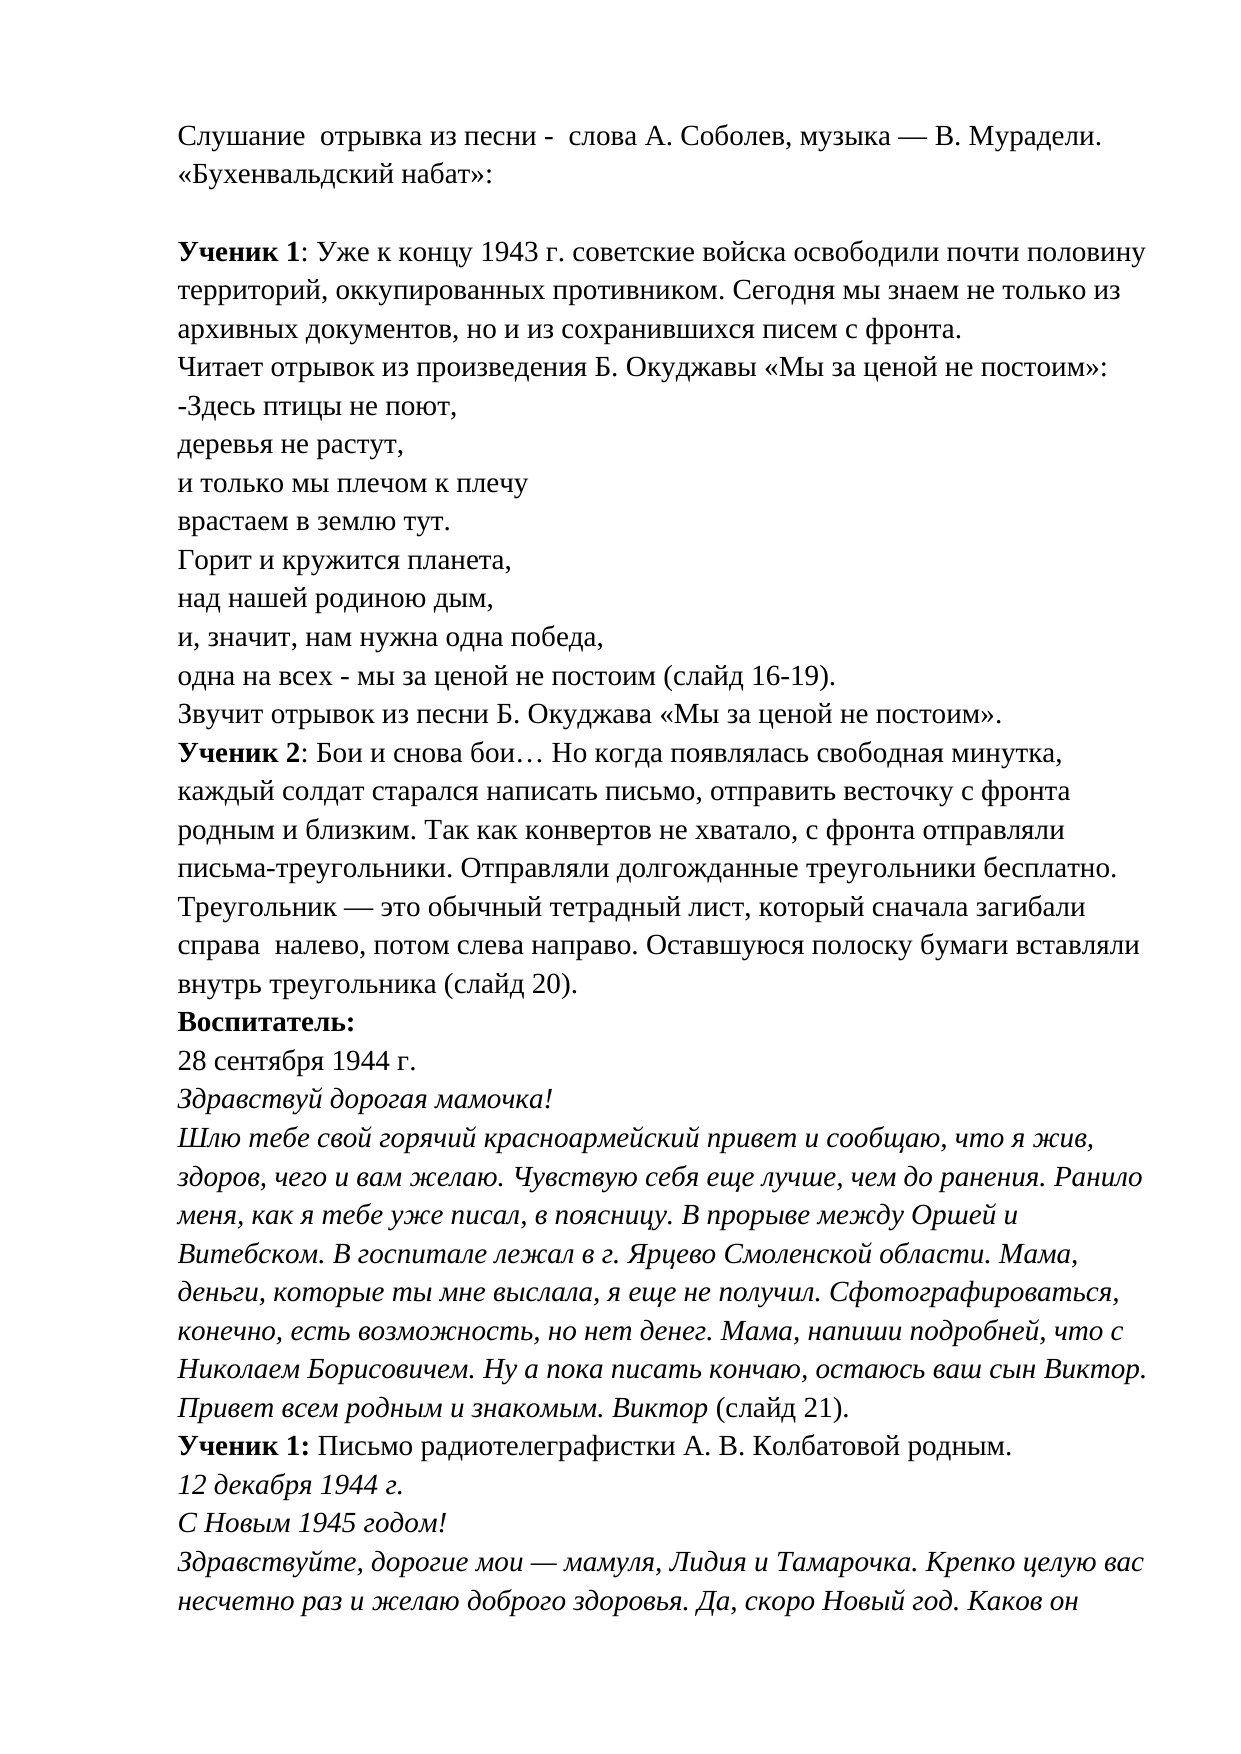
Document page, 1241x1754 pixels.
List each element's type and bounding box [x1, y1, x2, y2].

text [177, 118, 1152, 1616]
